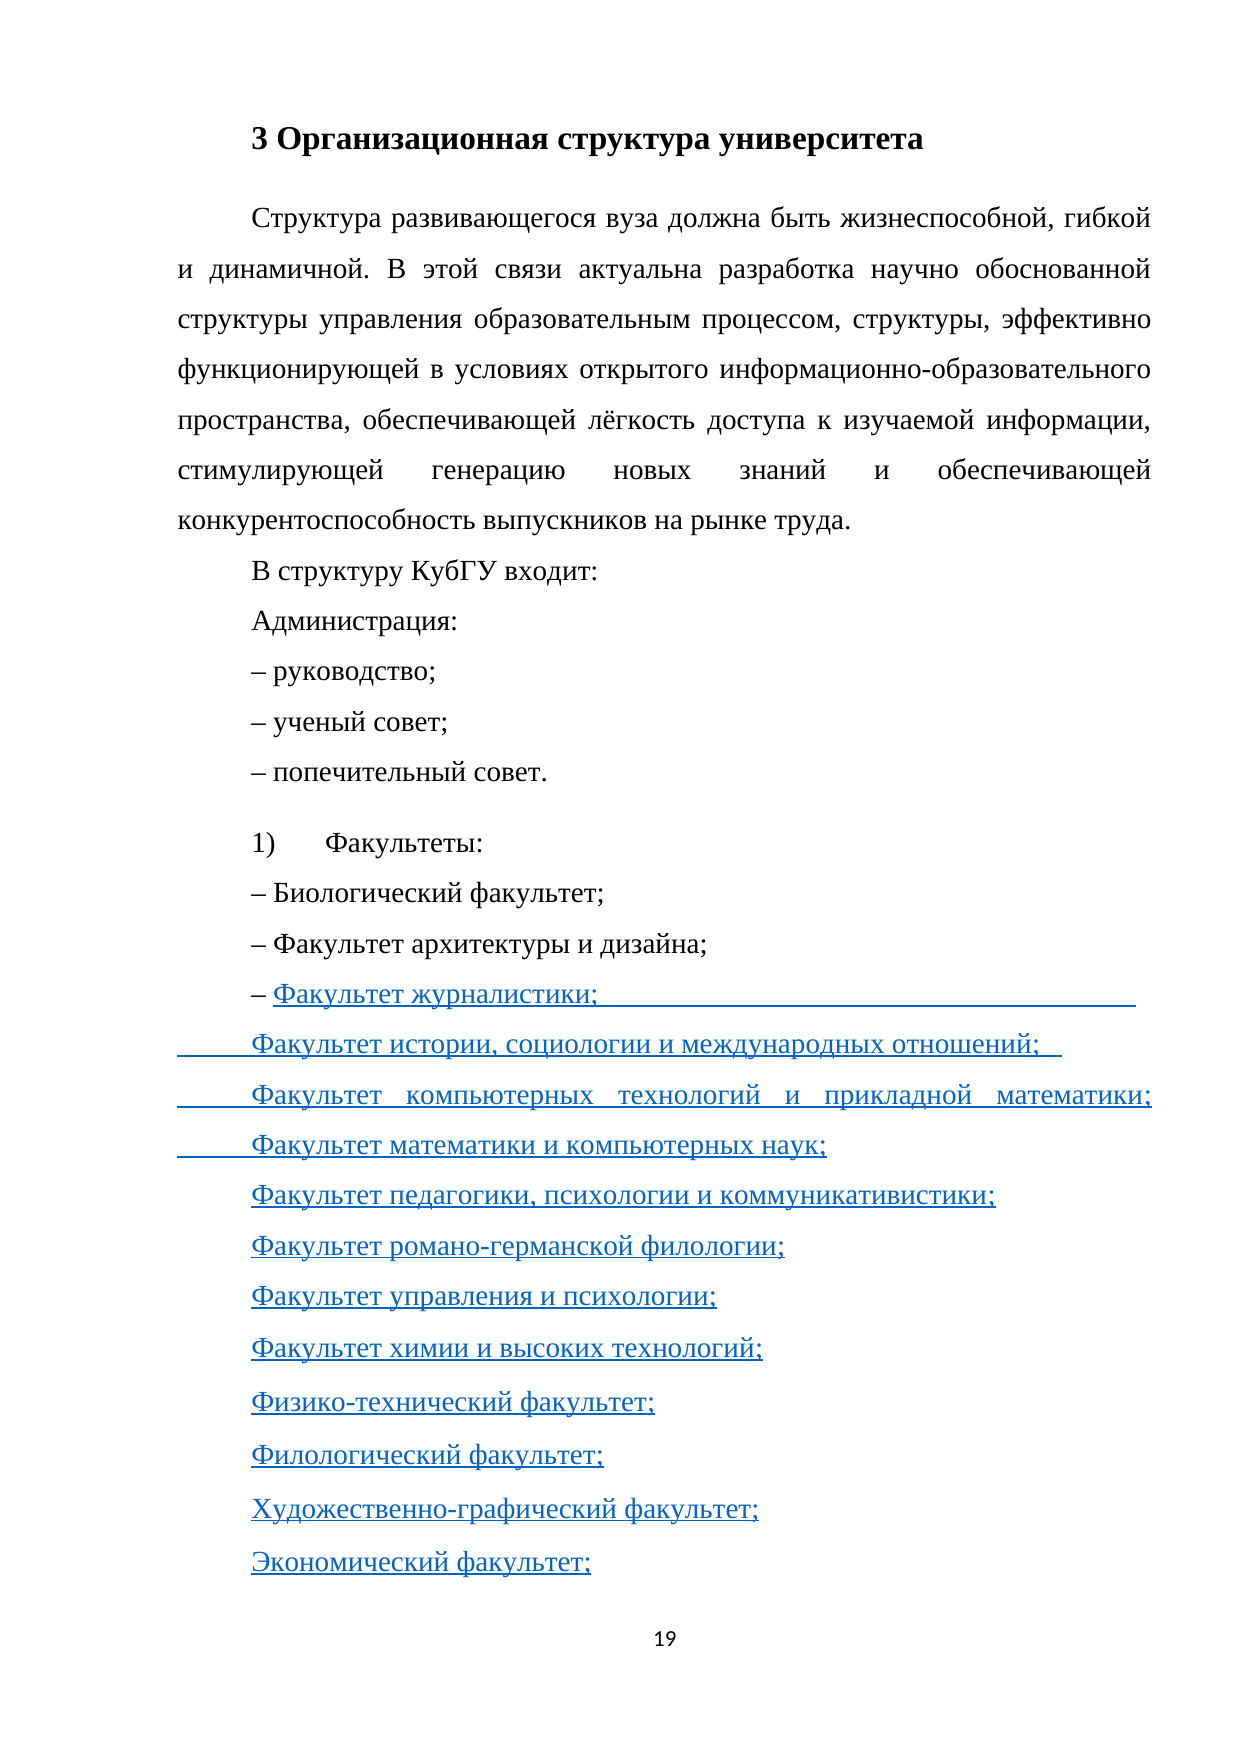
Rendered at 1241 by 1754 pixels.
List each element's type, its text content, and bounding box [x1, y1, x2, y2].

list Факультеты: – Биологический факультет; – Факультет архитектуры и дизайна; – Факультет журналистики; Факультет истории, социологии и международных отношений; Факультет компьютерных технологий и прикладной математики; Факультет математики и компьютерных наук; [177, 825, 1152, 1106]
subtitle 3 Организационная структура университета [207, 118, 1152, 156]
list Факультет педагогики, психологии и коммуникативистики; [251, 1177, 1152, 1211]
list Факультеты: – Биологический факультет; – Факультет архитектуры и дизайна; – Факультет журналистики; Факультет истории, социологии и международных отношений; Факультет компьютерных технологий и прикладной математики; Факультет математики и компьютерных наук; [177, 1108, 1152, 1161]
list Факультет романо-германской филологии; [177, 1228, 1152, 1261]
text В структуру КубГУ входит: [177, 553, 1152, 586]
text Факультет управления и психологии; Факультет химии и высоких технологий; Физико-технический факультет; Филологический факультет; Художественно-графический факультет; Экономический факультет; [177, 1278, 1152, 1579]
text Структура развивающегося вуза должна быть жизнеспособной, гибкой и динамичной. В этой связи актуальна разработка научно обоснованной структуры управления образовательным процессом, структуры, эффективно функционирующей в условиях открытого информационно-образовательного пространства, обеспечивающей лёгкость доступа к изучаемой информации, стимулирующей генерацию новых знаний и обеспечивающей конкурентоспособность выпускников на рынке труда. [177, 201, 1152, 536]
text Администрация: – руководство; – ученый совет; – попечительный совет. [177, 603, 1152, 788]
